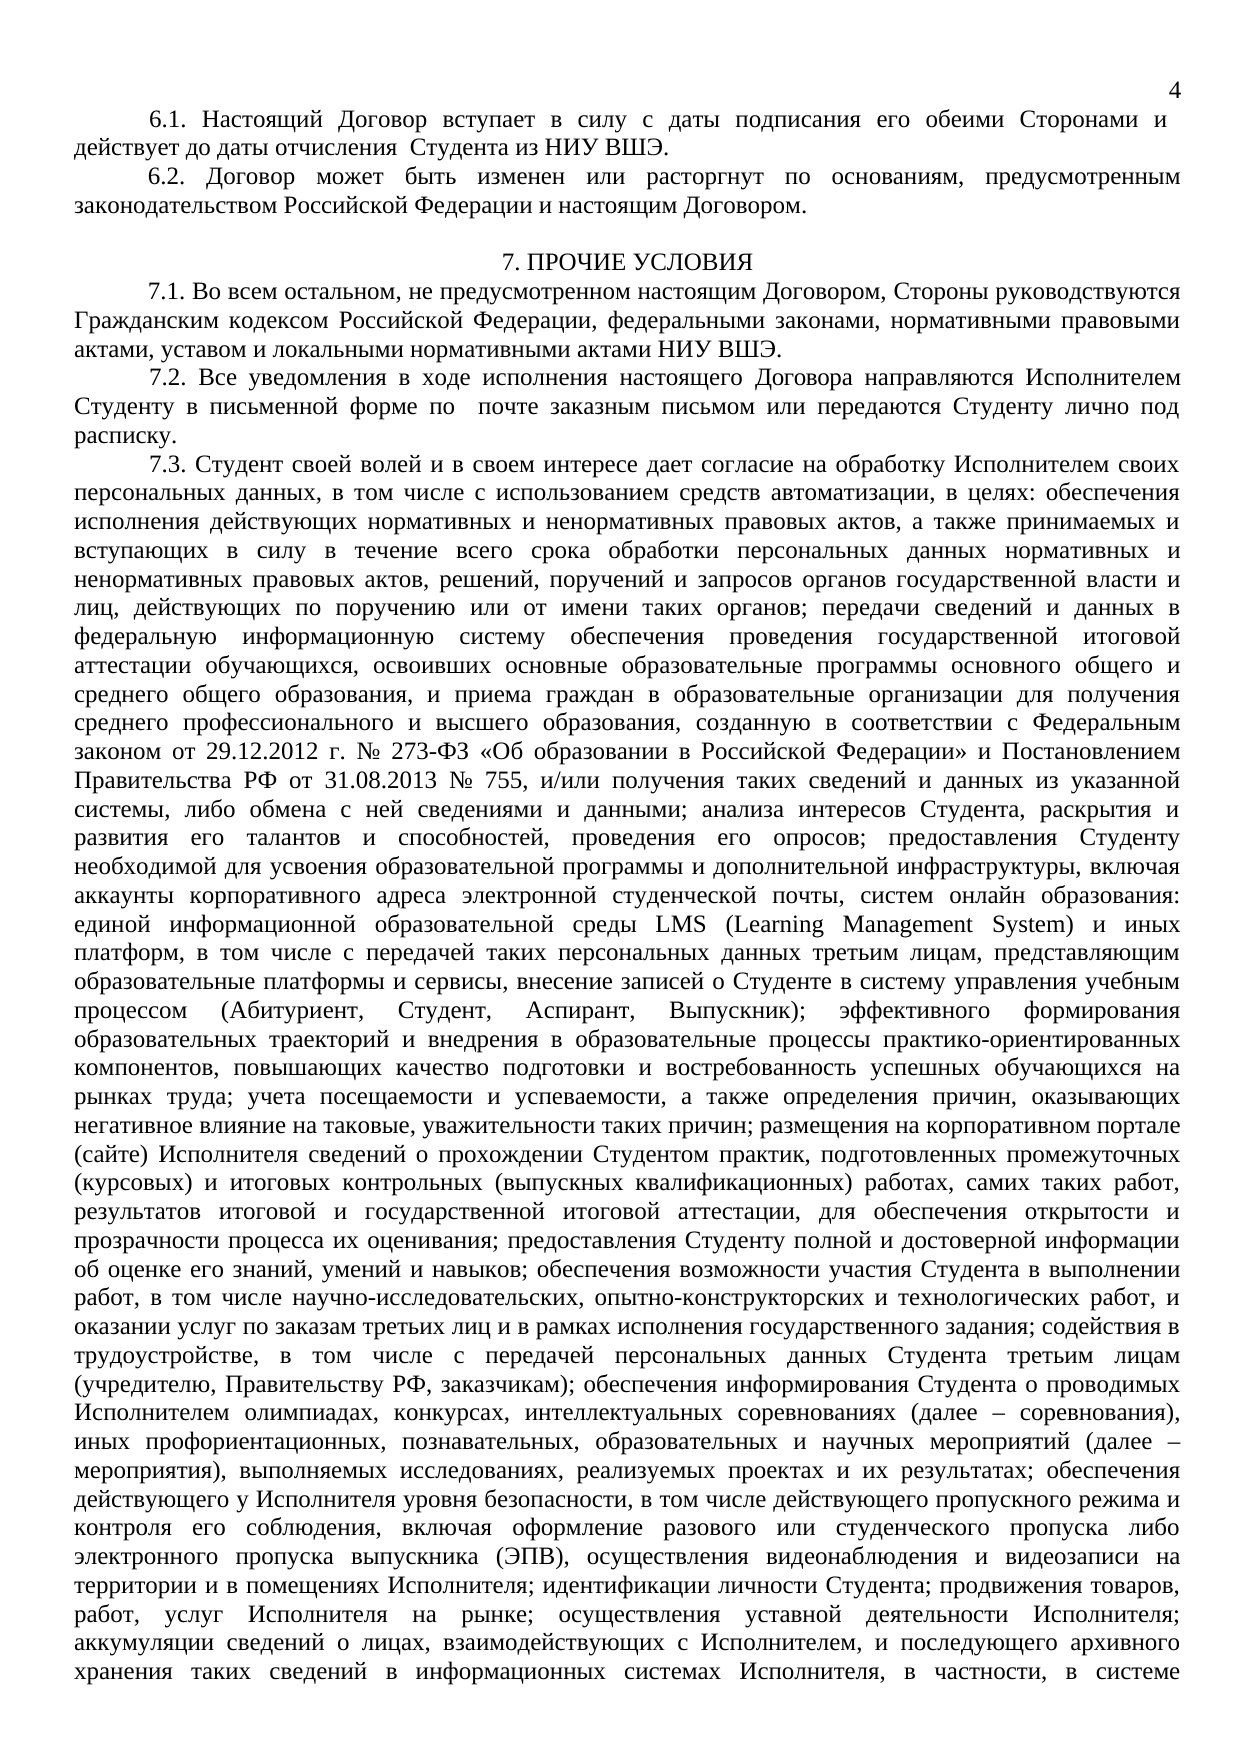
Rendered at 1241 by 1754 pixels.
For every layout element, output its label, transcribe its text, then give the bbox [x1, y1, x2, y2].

text 7.2. Все уведомления в ходе исполнения настоящего Договора направляются Исполнителем Студенту в письменной форме по почте заказным письмом или передаются Студенту лично под расписку. [74, 362, 1181, 449]
text 6.2. Договор может быть изменен или расторгнут по основаниям, предусмотренным законодательством Российской Федерации и настоящим Договором. [74, 161, 1181, 219]
text 7. ПРОЧИЕ УСЛОВИЯ [74, 247, 1181, 276]
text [74, 449, 1181, 1685]
text 7.1. Во всем остальном, не предусмотренном настоящим Договором, Стороны руководствуются Гражданским кодексом Российской Федерации, федеральными законами, нормативными правовыми актами, уставом и локальными нормативными актами НИУ ВШЭ. [74, 276, 1181, 362]
text 6.1. Настоящий Договор вступает в силу с даты подписания его обеими Сторонами и действует до даты отчисления Студента из НИУ ВШЭ. [74, 104, 1181, 161]
